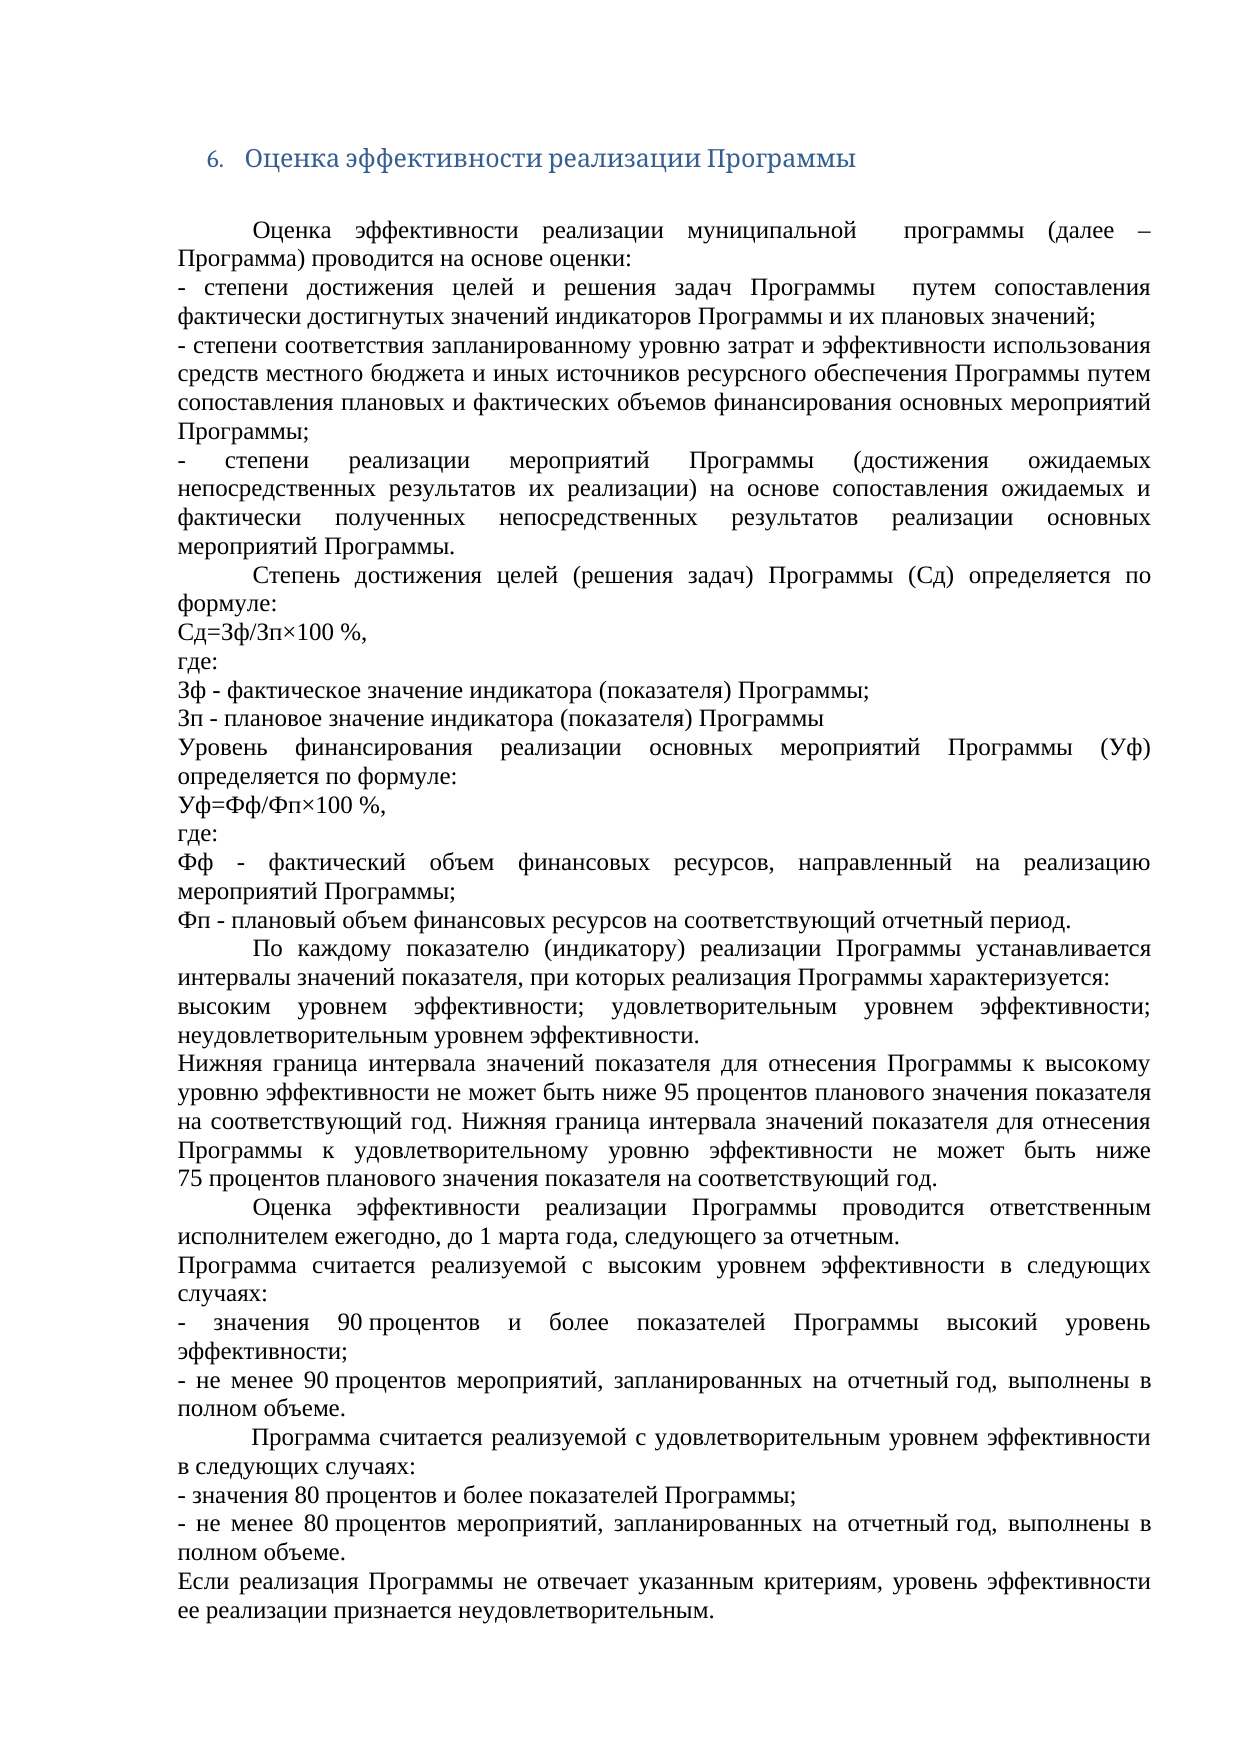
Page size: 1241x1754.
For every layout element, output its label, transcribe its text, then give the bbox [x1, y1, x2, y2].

text высоким уровнем эффективности; удовлетворительным уровнем эффективности; неудовлетворительным уровнем эффективности. [177, 991, 1152, 1048]
text Сд=Зф/Зп×100 %, [177, 617, 1152, 646]
text Программа считается реализуемой с высоким уровнем эффективности в следующих случаях: [177, 1250, 1152, 1307]
text - значения 80 процентов и более показателей Программы; [177, 1480, 1152, 1508]
text Уф=Фф/Фп×100 %, [177, 790, 1152, 818]
text Если реализация Программы не отвечает указанным критериям, уровень эффективности ее реализации признается неудовлетворительным. [177, 1566, 1152, 1623]
text Степень достижения целей (решения задач) Программы (Сд) определяется по формуле: [177, 560, 1152, 617]
text - значения 90 процентов и более показателей Программы высокий уровень эффективности; [177, 1307, 1152, 1365]
text Оценка эффективности реализации муниципальной программы (далее – Программа) проводится на основе оценки: [177, 215, 1152, 272]
text Оценка эффективности реализации Программы проводится ответственным исполнителем ежегодно, до 1 марта года, следующего за отчетным. [177, 1192, 1152, 1250]
text Уровень финансирования реализации основных мероприятий Программы (Уф) определяется по формуле: [177, 732, 1152, 790]
text - не менее 80 процентов мероприятий, запланированных на отчетный год, выполнены в полном объеме. [177, 1508, 1152, 1566]
subtitle Оценка эффективности реализации Программы [207, 144, 1152, 173]
text где: [177, 818, 1152, 847]
text Нижняя граница интервала значений показателя для отнесения Программы к высокому уровню эффективности не может быть ниже 95 процентов планового значения показателя на соответствующий год. Нижняя граница интервала значений показателя для отнесения Программы к удовлетворительному уровню эффективности не может быть ниже 75 процентов планового значения показателя на соответствующий год. [177, 1048, 1152, 1192]
text - не менее 90 процентов мероприятий, запланированных на отчетный год, выполнены в полном объеме. [177, 1365, 1152, 1422]
text - степени реализации мероприятий Программы (достижения ожидаемых непосредственных результатов их реализации) на основе сопоставления ожидаемых и фактически полученных непосредственных результатов реализации основных мероприятий Программы. [177, 445, 1152, 560]
text где: [177, 646, 1152, 675]
text - степени соответствия запланированному уровню затрат и эффективности использования средств местного бюджета и иных источников ресурсного обеспечения Программы путем сопоставления плановых и фактических объемов финансирования основных мероприятий Программы; [177, 330, 1152, 445]
text Фп - плановый объем финансовых ресурсов на соответствующий отчетный период. [177, 905, 1152, 933]
text По каждому показателю (индикатору) реализации Программы устанавливается интервалы значений показателя, при которых реализация Программы характеризуется: [177, 933, 1152, 991]
text - степени достижения целей и решения задач Программы путем сопоставления фактически достигнутых значений индикаторов Программы и их плановых значений; [177, 272, 1152, 330]
text Зп - плановое значение индикатора (показателя) Программы [177, 703, 1152, 732]
text Программа считается реализуемой с удовлетворительным уровнем эффективности в следующих случаях: [177, 1422, 1152, 1480]
text Фф - фактический объем финансовых ресурсов, направленный на реализацию мероприятий Программы; [177, 847, 1152, 905]
text Зф - фактическое значение индикатора (показателя) Программы; [177, 675, 1152, 703]
